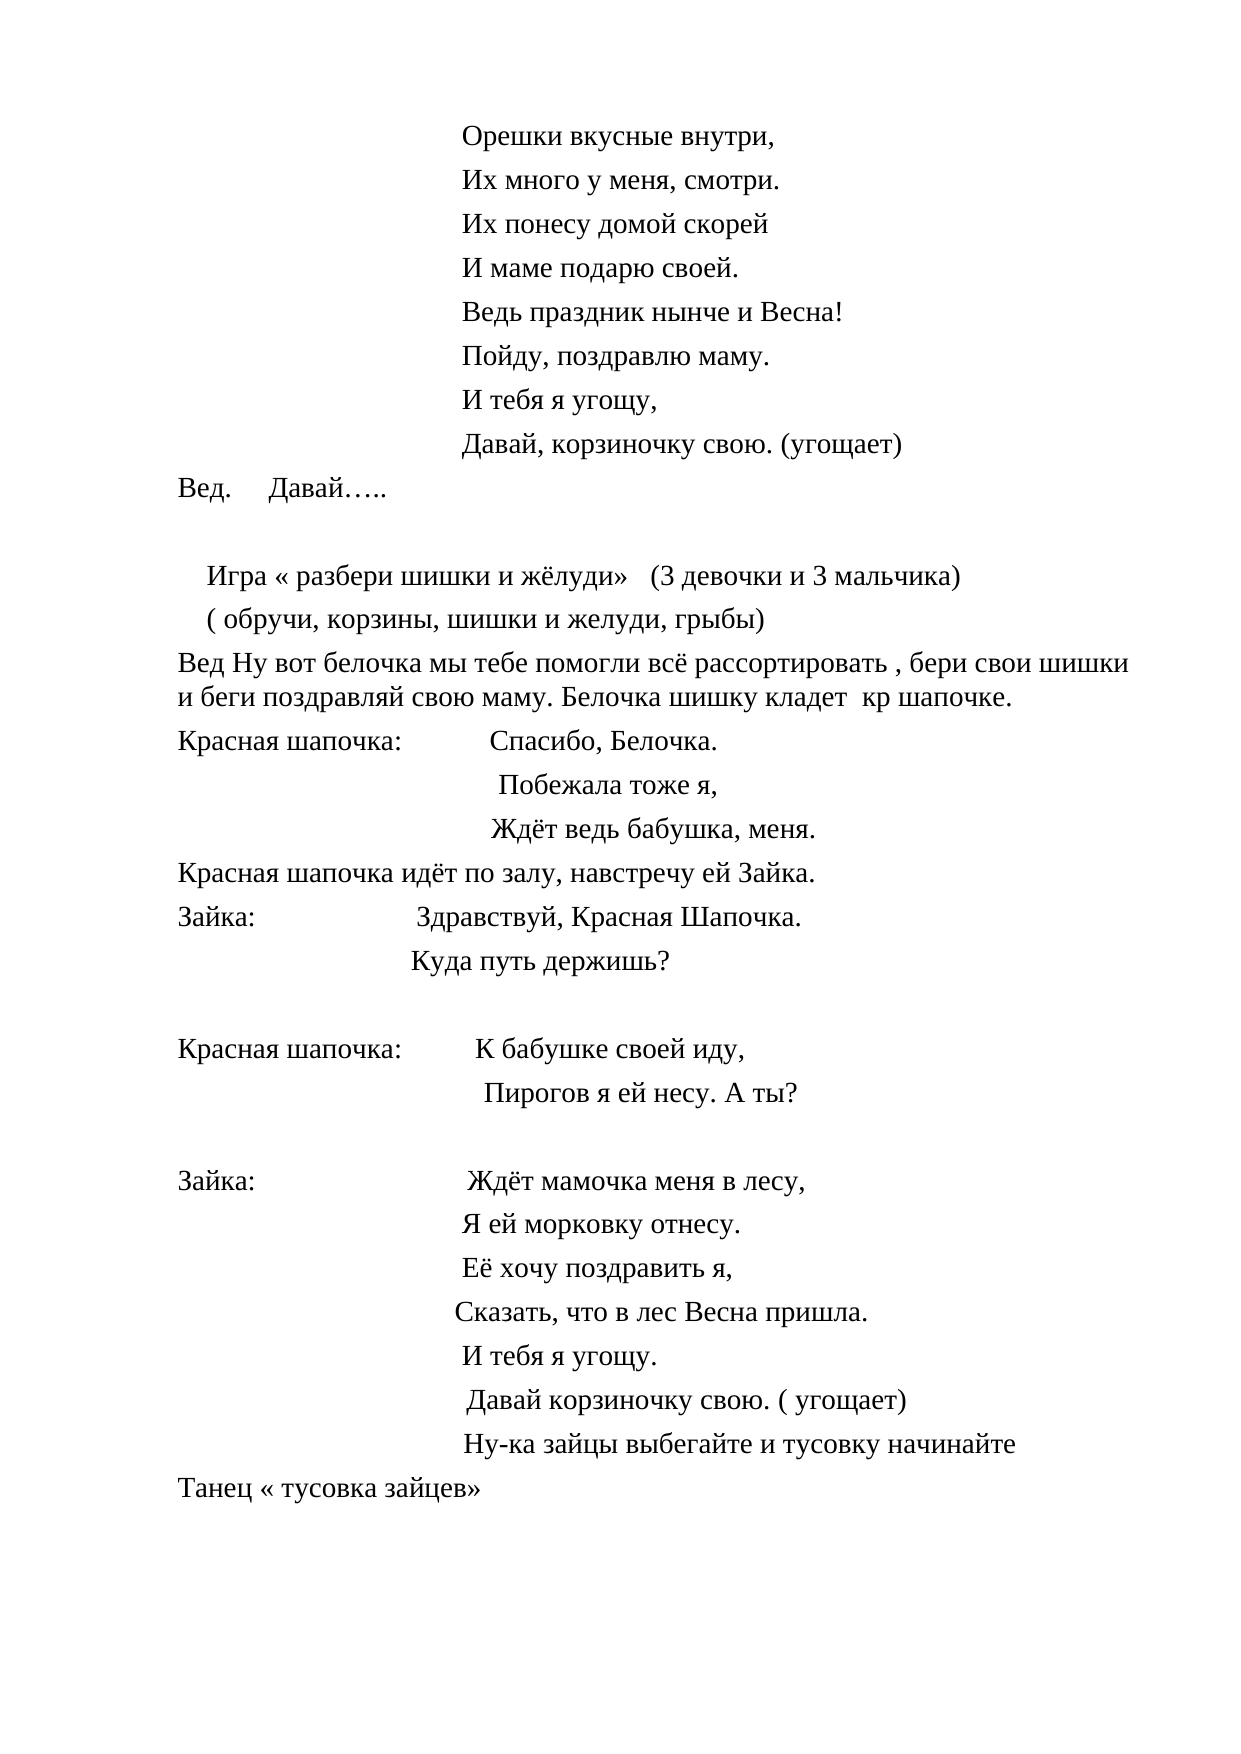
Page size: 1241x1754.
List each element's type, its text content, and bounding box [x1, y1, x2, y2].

text И маме подарю своей. [177, 250, 1152, 283]
text Танец « тусовка зайцев» [177, 1470, 1152, 1504]
text Давай, корзиночку свою. (угощает) [177, 426, 1152, 459]
text Куда путь держишь? [177, 943, 1152, 976]
text Пойду, поздравлю маму. [177, 338, 1152, 371]
text Игра « разбери шишки и жёлуди» (3 девочки и 3 мальчика) [177, 558, 1152, 591]
text Их понесу домой скорей [177, 206, 1152, 239]
text Её хочу поздравить я, [177, 1251, 1152, 1284]
text Ждёт ведь бабушка, меня. [177, 811, 1152, 844]
text И тебя я угощу, [177, 382, 1152, 415]
text Зайка: Здравствуй, Красная Шапочка. [177, 899, 1152, 932]
text Давай корзиночку свою. ( угощает) [177, 1382, 1152, 1416]
text Вед Ну вот белочка мы тебе помогли всё рассортировать , бери свои шишки и беги поздравляй свою маму. Белочка шишку кладет кр шапочке. [177, 646, 1152, 713]
text И тебя я угощу. [177, 1338, 1152, 1372]
text Сказать, что в лес Весна пришла. [177, 1294, 1152, 1328]
text Красная шапочка: Спасибо, Белочка. [177, 723, 1152, 757]
text Побежала тоже я, [177, 767, 1152, 801]
text Я ей морковку отнесу. [177, 1207, 1152, 1240]
text Их много у меня, смотри. [177, 162, 1152, 196]
text ( обручи, корзины, шишки и желуди, грыбы) [177, 602, 1152, 635]
text Зайка: Ждёт мамочка меня в лесу, [177, 1163, 1152, 1196]
text Орешки вкусные внутри, [177, 118, 1152, 152]
text Ну-ка зайцы выбегайте и тусовку начинайте [177, 1426, 1152, 1460]
text Вед. Давай….. [177, 470, 1152, 503]
text Красная шапочка: К бабушке своей иду, [177, 1031, 1152, 1064]
text Ведь праздник нынче и Весна! [177, 294, 1152, 327]
text Пирогов я ей несу. А ты? [177, 1075, 1152, 1108]
text Красная шапочка идёт по залу, навстречу ей Зайка. [177, 855, 1152, 888]
